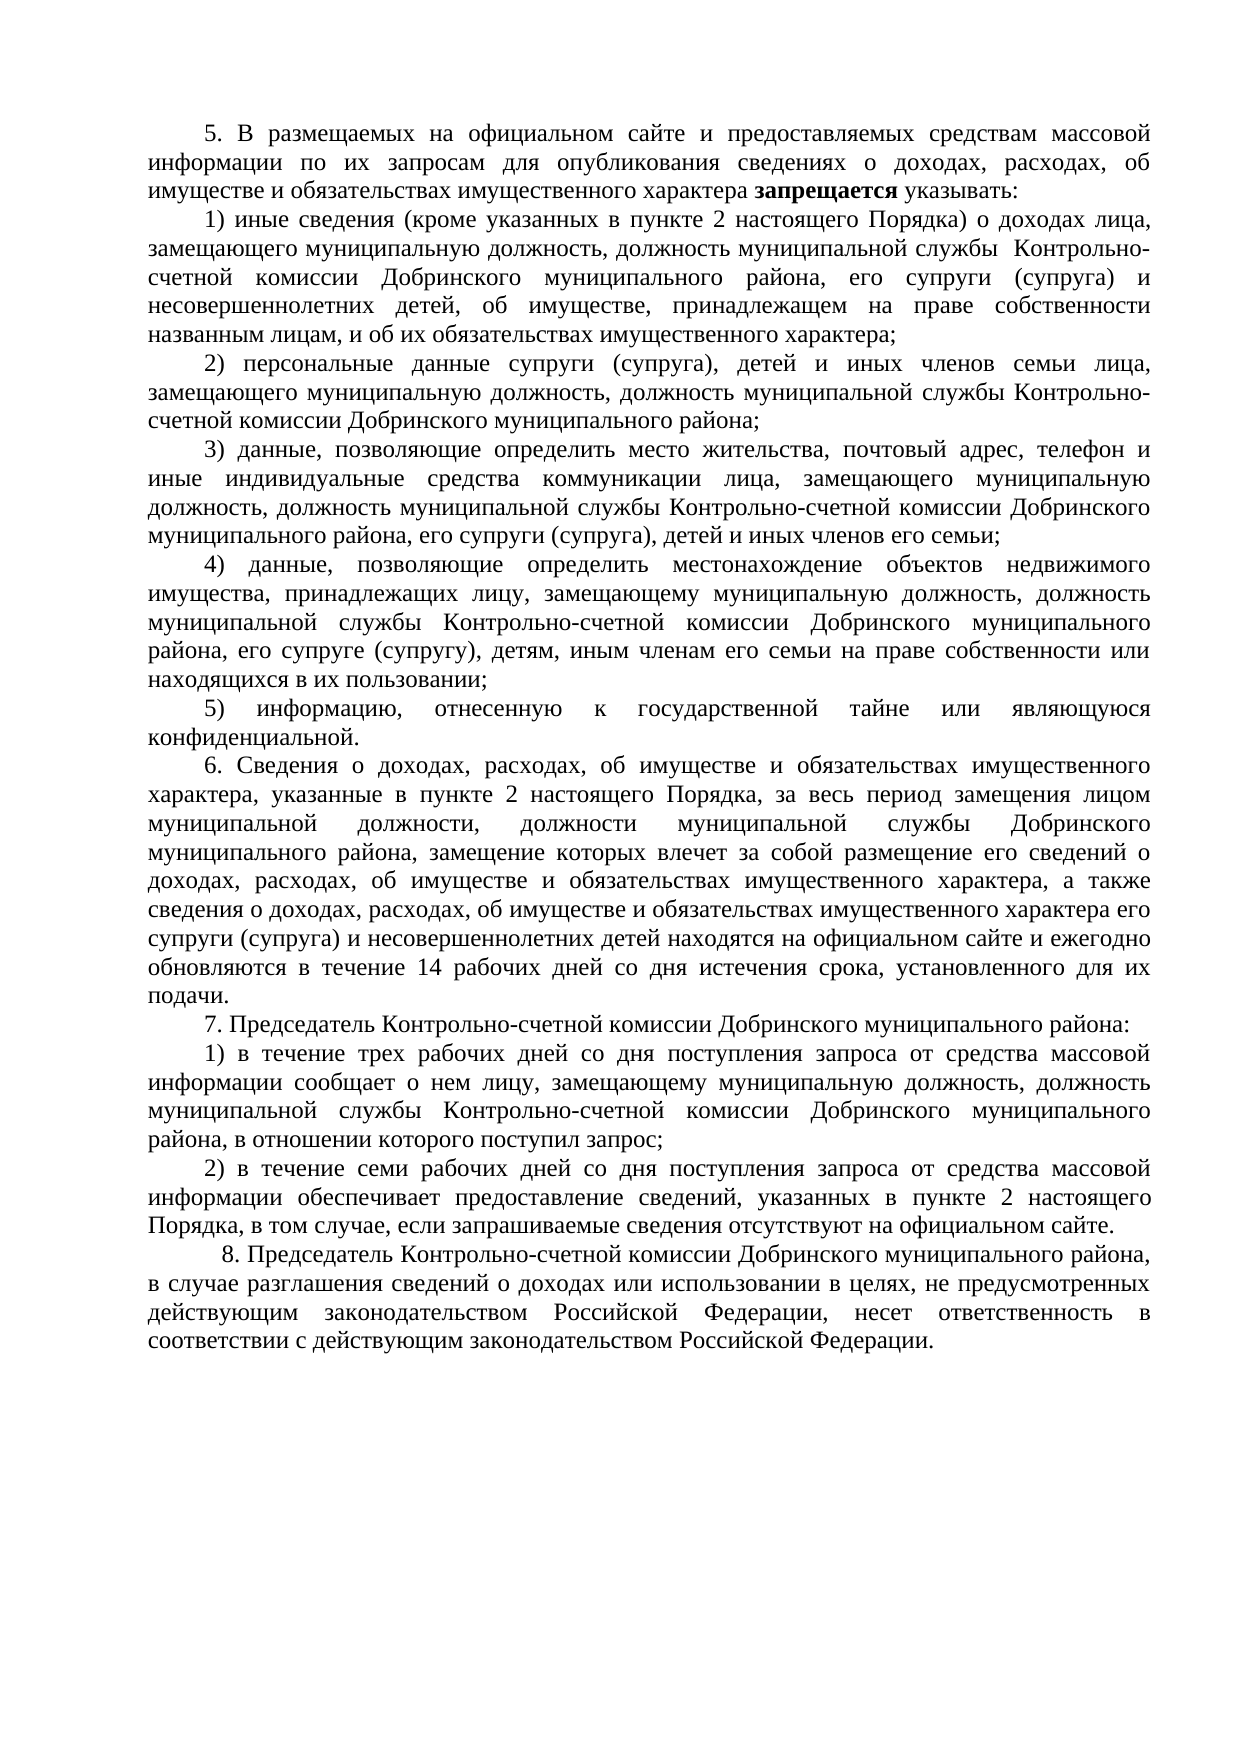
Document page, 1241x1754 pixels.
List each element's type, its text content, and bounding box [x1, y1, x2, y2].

text 3) данные, позволяющие определить место жительства, почтовый адрес, телефон и иные индивидуальные средства коммуникации лица, замещающего муниципальную должность, должность муниципальной службы Контрольно-счетной комиссии Добринского муниципального района, его супруги (супруга), детей и иных членов его семьи; [148, 434, 1152, 549]
text 7. Председатель Контрольно-счетной комиссии Добринского муниципального района: [148, 1009, 1152, 1038]
text 2) в течение семи рабочих дней со дня поступления запроса от средства массовой информации обеспечивает предоставление сведений, указанных в пункте 2 настоящего Порядка, в том случае, если запрашиваемые сведения отсутствуют на официальном сайте. [148, 1153, 1152, 1239]
text 4) данные, позволяющие определить местонахождение объектов недвижимого имущества, принадлежащих лицу, замещающему муниципальную должность, должность муниципальной службы Контрольно-счетной комиссии Добринского муниципального района, его супруге (супругу), детям, иным членам его семьи на праве собственности или находящихся в их пользовании; [148, 549, 1152, 693]
text 5) информацию, отнесенную к государственной тайне или являющуюся конфиденциальной. [148, 693, 1152, 751]
text 5. В размещаемых на официальном сайте и предоставляемых средствам массовой информации по их запросам для опубликования сведениях о доходах, расходах, об имуществе и обязательствах имущественного характера запрещается указывать: [148, 118, 1152, 204]
text 1) в течение трех рабочих дней со дня поступления запроса от средства массовой информации сообщает о нем лицу, замещающему муниципальную должность, должность муниципальной службы Контрольно-счетной комиссии Добринского муниципального района, в отношении которого поступил запрос; [148, 1038, 1152, 1153]
text 6. Сведения о доходах, расходах, об имуществе и обязательствах имущественного характера, указанные в пункте 2 настоящего Порядка, за весь период замещения лицом муниципальной должности, должности муниципальной службы Добринского муниципального района, замещение которых влечет за собой размещение его сведений о доходах, расходах, об имуществе и обязательствах имущественного характера, а также сведения о доходах, расходах, об имуществе и обязательствах имущественного характера его супруги (супруга) и несовершеннолетних детей находятся на официальном сайте и ежегодно обновляются в течение 14 рабочих дней со дня истечения срока, установленного для их подачи. [148, 751, 1152, 1009]
text 8. Председатель Контрольно-счетной комиссии Добринского муниципального района, в случае разглашения сведений о доходах или использовании в целях, не предусмотренных действующим законодательством Российской Федерации, несет ответственность в соответствии с действующим законодательством Российской Федерации. [148, 1239, 1152, 1354]
text 1) иные сведения (кроме указанных в пункте 2 настоящего Порядка) о доходах лица, замещающего муниципальную должность, должность муниципальной службы Контрольно-счетной комиссии Добринского муниципального района, его супруги (супруга) и несовершеннолетних детей, об имуществе, принадлежащем на праве собственности названным лицам, и об их обязательствах имущественного характера; [148, 204, 1152, 348]
text 2) персональные данные супруги (супруга), детей и иных членов семьи лица, замещающего муниципальную должность, должность муниципальной службы Контрольно-счетной комиссии Добринского муниципального района; [148, 348, 1152, 434]
